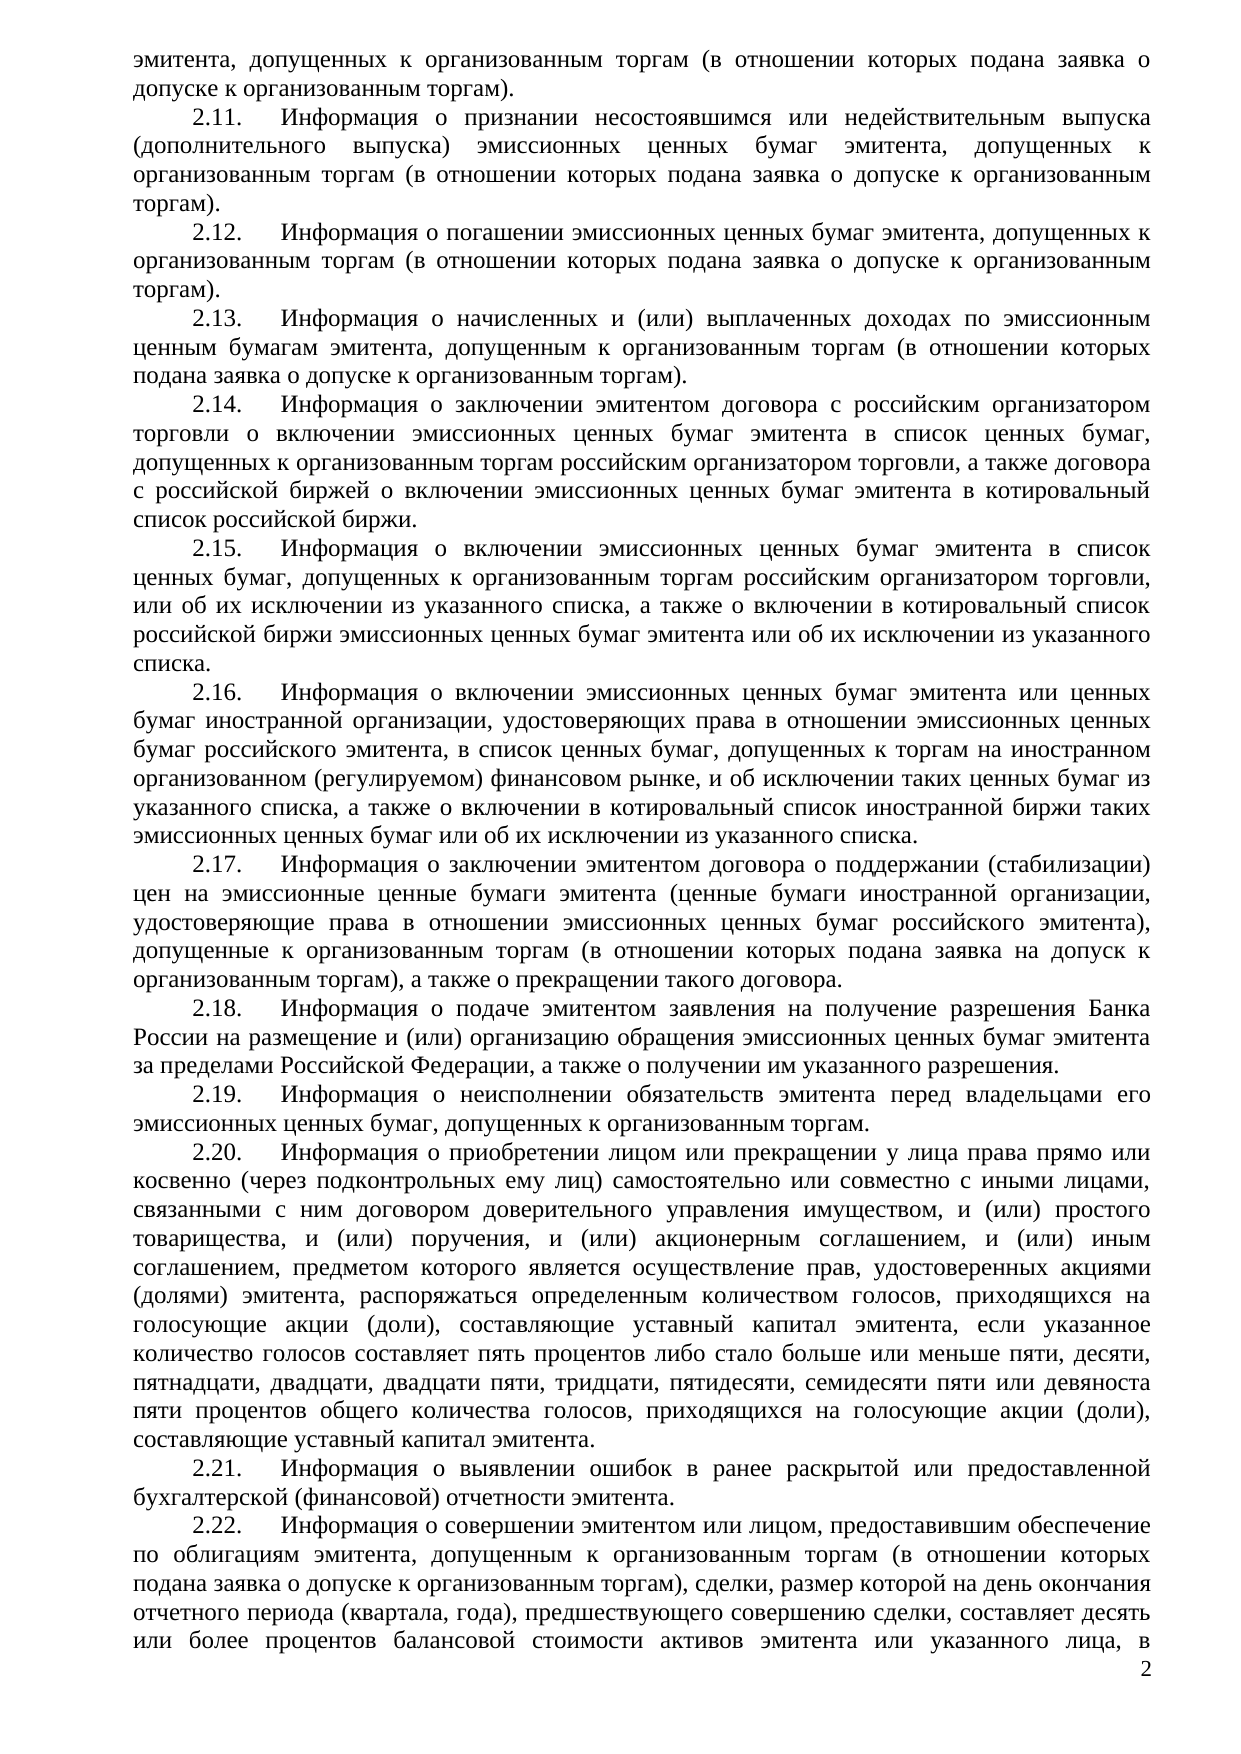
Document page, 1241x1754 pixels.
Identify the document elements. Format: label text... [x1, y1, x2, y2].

list Информация о приобретении лицом или прекращении у лица права прямо или косвенно (через подконтрольных ему лиц) самостоятельно или совместно с иными лицами, связанными с ним договором доверительного управления имуществом, и (или) простого товарищества, и (или) поручения, и (или) акционерным соглашением, и (или) иным соглашением, предметом которого является осуществление прав, удостоверенных акциями (долями) эмитента, распоряжаться определенным количеством голосов, приходящихся на голосующие акции (доли), составляющие уставный капитал эмитента, если указанное количество голосов составляет пять процентов либо стало больше или меньше пяти, десяти, пятнадцати, двадцати, двадцати пяти, тридцати, пятидесяти, семидесяти пяти или девяноста пяти процентов общего количества голосов, приходящихся на голосующие акции (доли), составляющие уставный капитал эмитента. [133, 1137, 1152, 1453]
list Информация о погашении эмиссионных ценных бумаг эмитента, допущенных к организованным торгам (в отношении которых подана заявка о допуске к организованным торгам). [133, 217, 1152, 303]
list Информация о признании несостоявшимся или недействительным выпуска (дополнительного выпуска) эмиссионных ценных бумаг эмитента, допущенных к организованным торгам (в отношении которых подана заявка о допуске к организованным торгам). [133, 102, 1152, 217]
list Информация о заключении эмитентом договора о поддержании (стабилизации) цен на эмиссионные ценные бумаги эмитента (ценные бумаги иностранной организации, удостоверяющие права в отношении эмиссионных ценных бумаг российского эмитента), допущенные к организованным торгам (в отношении которых подана заявка на допуск к организованным торгам), а также о прекращении такого договора. [133, 849, 1152, 993]
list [133, 44, 1152, 102]
list Информация о включении эмиссионных ценных бумаг эмитента в список ценных бумаг, допущенных к организованным торгам российским организатором торговли, или об их исключении из указанного списка, а также о включении в котировальный список российской биржи эмиссионных ценных бумаг эмитента или об их исключении из указанного списка. [133, 533, 1152, 677]
list Информация о включении эмиссионных ценных бумаг эмитента или ценных бумаг иностранной организации, удостоверяющих права в отношении эмиссионных ценных бумаг российского эмитента, в список ценных бумаг, допущенных к торгам на иностранном организованном (регулируемом) финансовом рынке, и об исключении таких ценных бумаг из указанного списка, а также о включении в котировальный список иностранной биржи таких эмиссионных ценных бумаг или об их исключении из указанного списка. [133, 677, 1152, 849]
list Информация о выявлении ошибок в ранее раскрытой или предоставленной бухгалтерской (финансовой) отчетности эмитента. [133, 1453, 1152, 1511]
list Информация о начисленных и (или) выплаченных доходах по эмиссионным ценным бумагам эмитента, допущенным к организованным торгам (в отношении которых подана заявка о допуске к организованным торгам). [133, 303, 1152, 389]
list Информация о заключении эмитентом договора с российским организатором торговли о включении эмиссионных ценных бумаг эмитента в список ценных бумаг, допущенных к организованным торгам российским организатором торговли, а также договора с российской биржей о включении эмиссионных ценных бумаг эмитента в котировальный список российской биржи. [133, 389, 1152, 533]
list Информация о неисполнении обязательств эмитента перед владельцами его эмиссионных ценных бумаг, допущенных к организованным торгам. [133, 1079, 1152, 1137]
list Информация о подаче эмитентом заявления на получение разрешения Банка России на размещение и (или) организацию обращения эмиссионных ценных бумаг эмитента за пределами Российской Федерации, а также о получении им указанного разрешения. [133, 993, 1152, 1079]
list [133, 1511, 1152, 1654]
